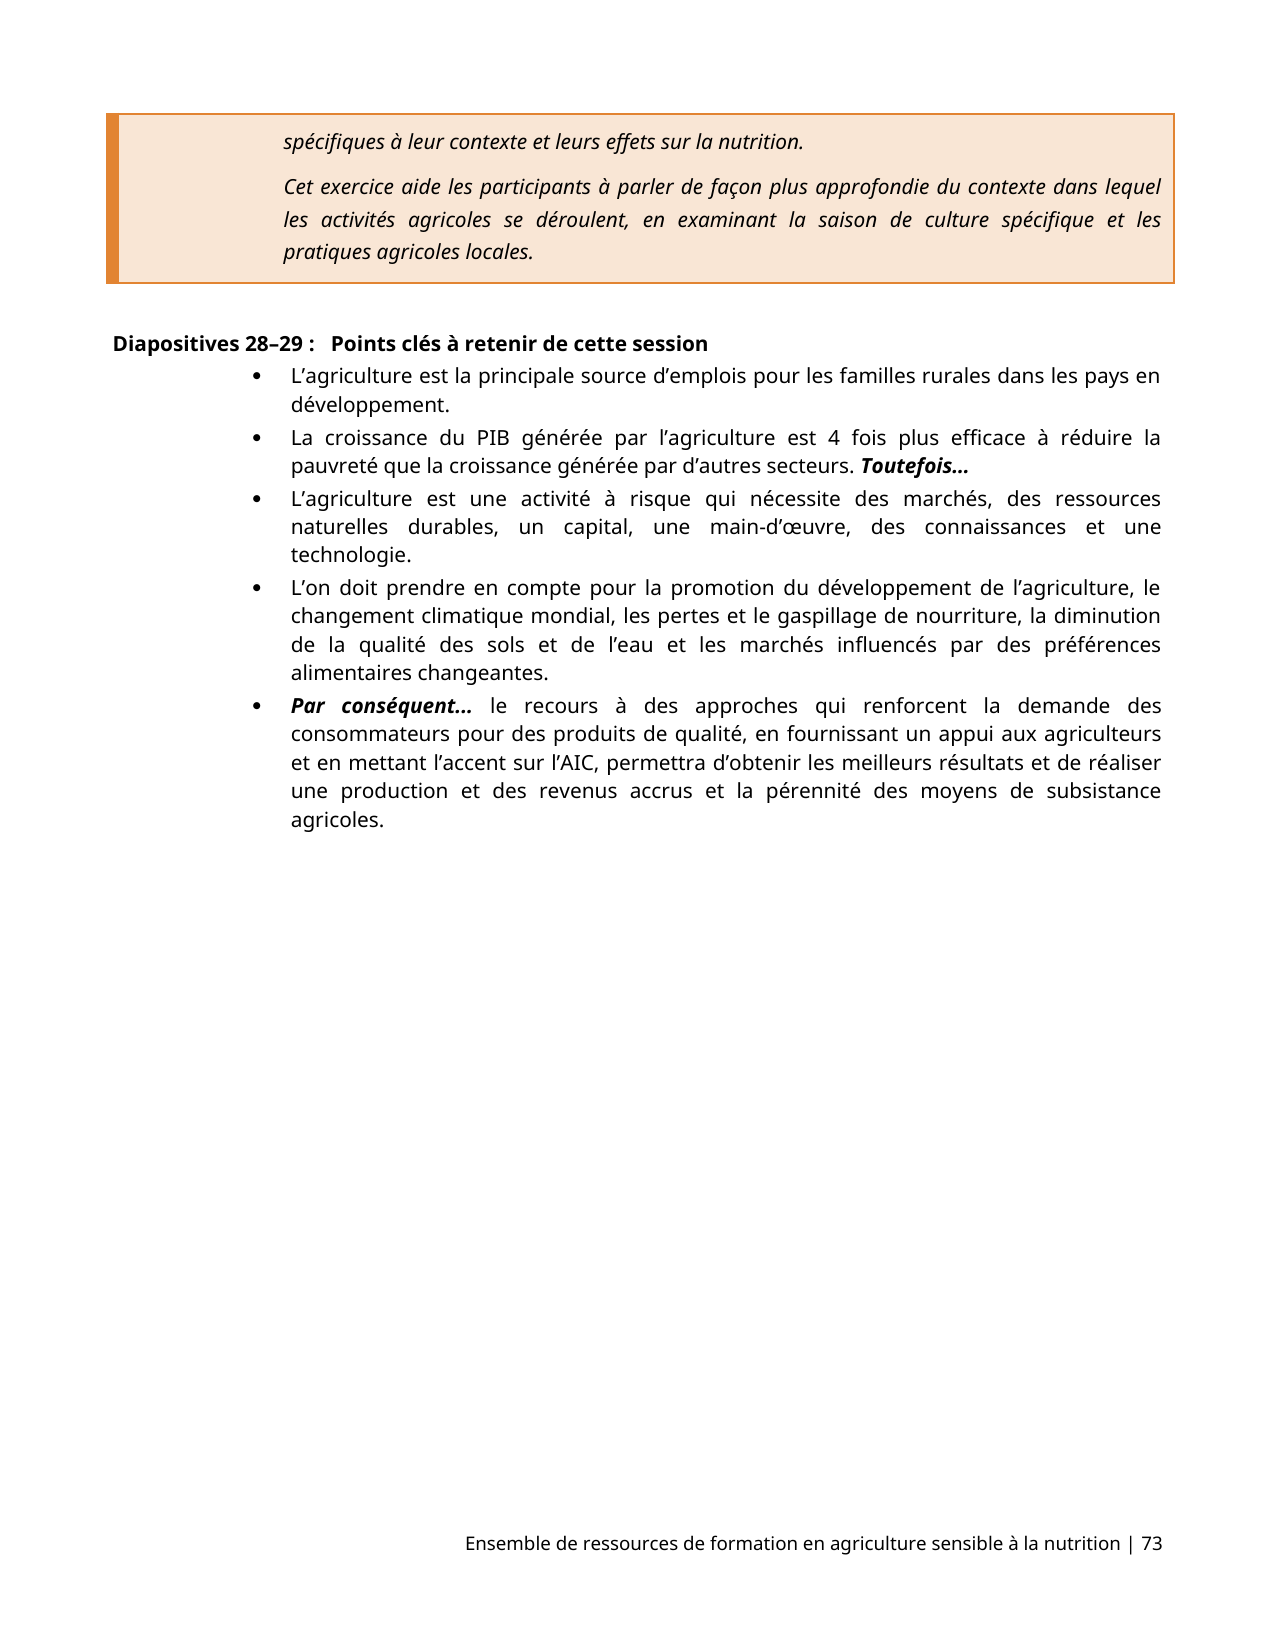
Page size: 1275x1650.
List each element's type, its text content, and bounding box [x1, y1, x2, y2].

list L’agriculture est une activité à risque qui nécessite des marchés, des ressources naturelles durables, un capital, une main-d’œuvre, des connaissances et une technologie. [253, 484, 1162, 569]
list La croissance du PIB générée par l’agriculture est 4 fois plus efficace à réduire la pauvreté que la croissance générée par d’autres secteurs. Toutefois… [253, 423, 1162, 479]
table_header [119, 115, 272, 282]
list L’agriculture est la principale source d’emplois pour les familles rurales dans les pays en développement. [253, 362, 1162, 418]
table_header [272, 115, 1173, 282]
text Diapositives 28–29 : Points clés à retenir de cette session [112, 329, 1162, 357]
list Par conséquent... le recours à des approches qui renforcent la demande des consommateurs pour des produits de qualité, en fournissant un appui aux agriculteurs et en mettant l’accent sur l’AIC, permettra d’obtenir les meilleurs résultats et de réaliser une production et des revenus accrus et la pérennité des moyens de subsistance agricoles. [253, 691, 1162, 833]
list L’on doit prendre en compte pour la promotion du développement de l’agriculture, le changement climatique mondial, les pertes et le gaspillage de nourriture, la diminution de la qualité des sols et de l’eau et les marchés influencés par des préférences alimentaires changeantes. [253, 573, 1162, 687]
